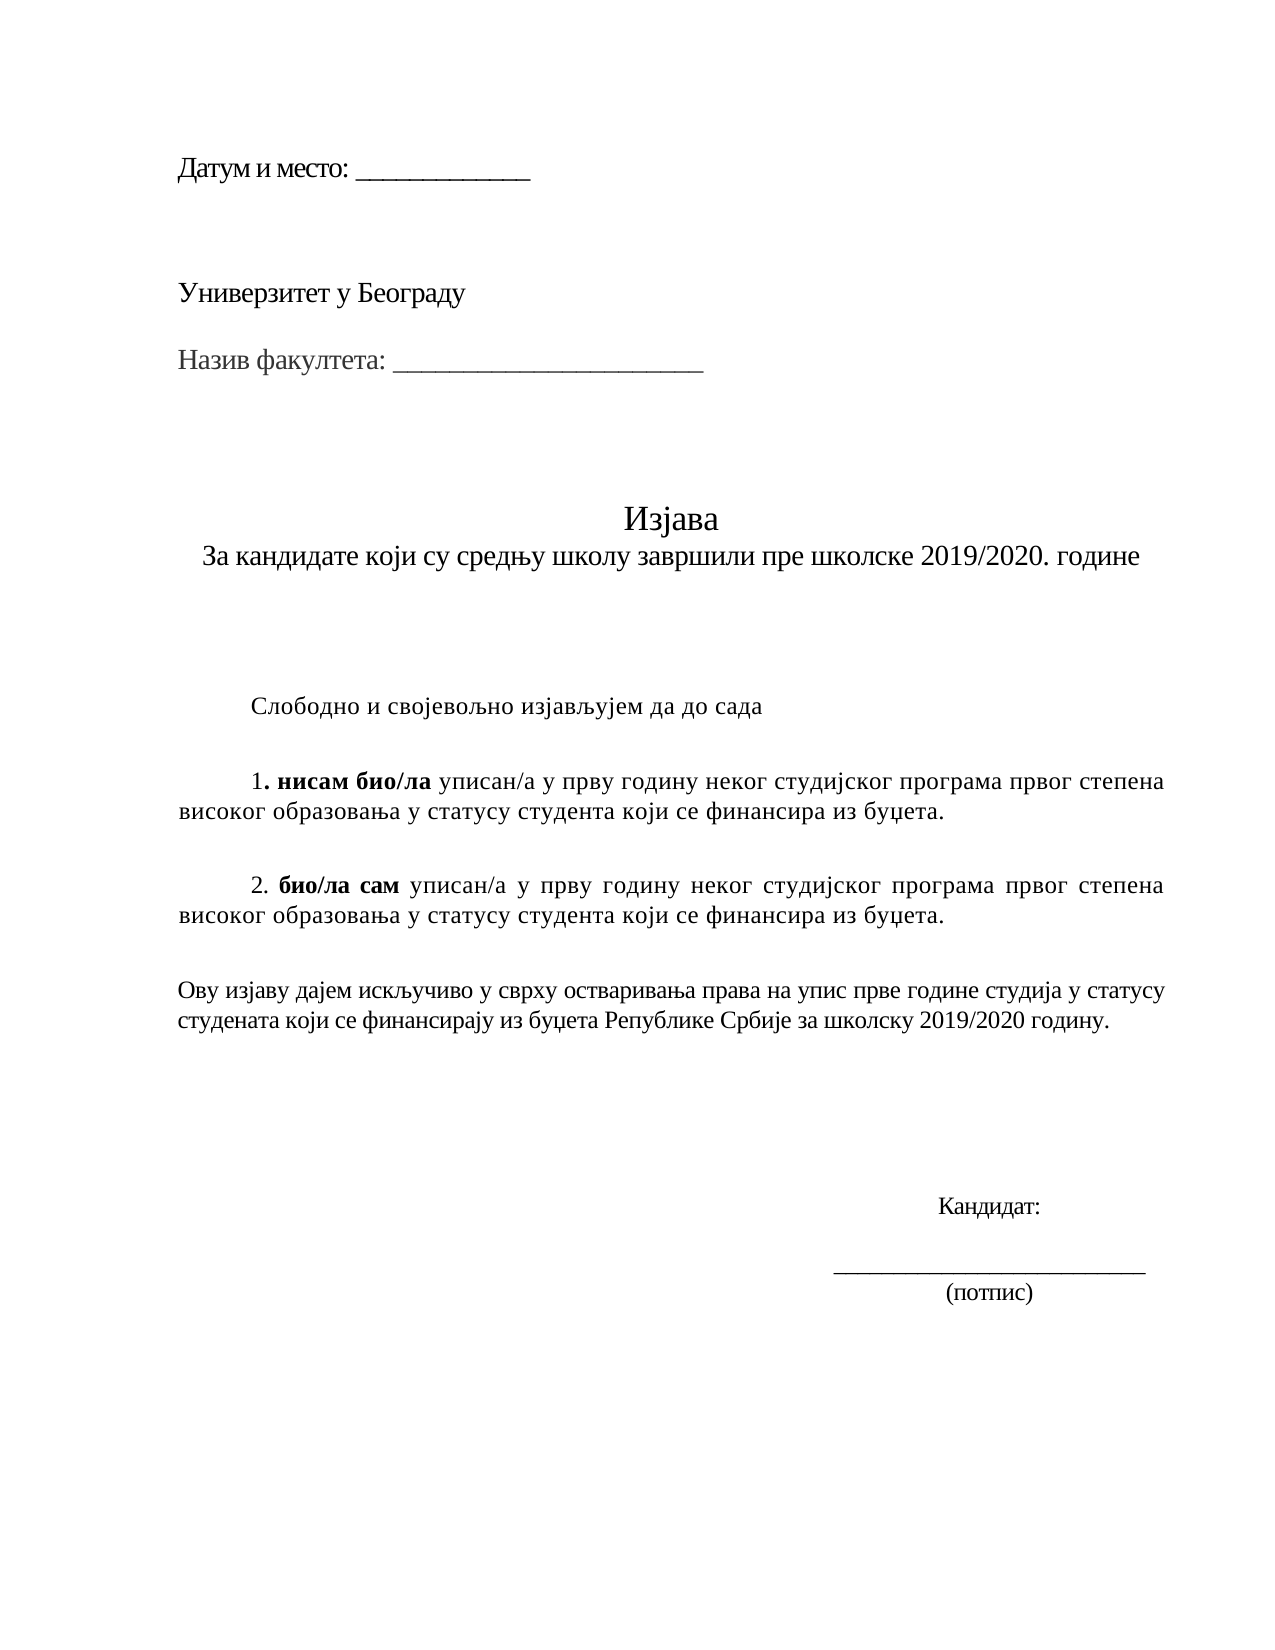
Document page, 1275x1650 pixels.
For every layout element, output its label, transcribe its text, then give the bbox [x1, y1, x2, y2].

text 2. био/ла сам уписан/а у прву годину неког студијског програма првог степена високог образовања у статусу студента који се финансира из буџета. [179, 869, 1166, 929]
text Датум и место: _____________ [177, 150, 1167, 183]
text Изјава [177, 497, 1165, 538]
text Ову изјаву дајем искључиво у сврху остваривања права на упис прве године студија у статусу студената који се финансирају из буџета Републике Србије за школску 2019/2020 годину. [177, 974, 1166, 1034]
text За кандидате који су средњу школу завршили пре школске 2019/2020. године [177, 538, 1165, 572]
text Назив факултета: ______________________ [177, 342, 1167, 375]
text __________________________ [177, 1248, 1167, 1277]
text Слободно и својевољно изјављујем да до сада [179, 691, 1166, 721]
text Кандидат: [177, 1191, 1167, 1220]
text 1. нисам био/ла уписан/а у прву годину неког студијског програма првог степена високог образовања у статусу студента који се финансира из буџета. [179, 765, 1166, 825]
text (потпис) [177, 1277, 1167, 1306]
text Универзитет у Београду [177, 275, 1167, 308]
